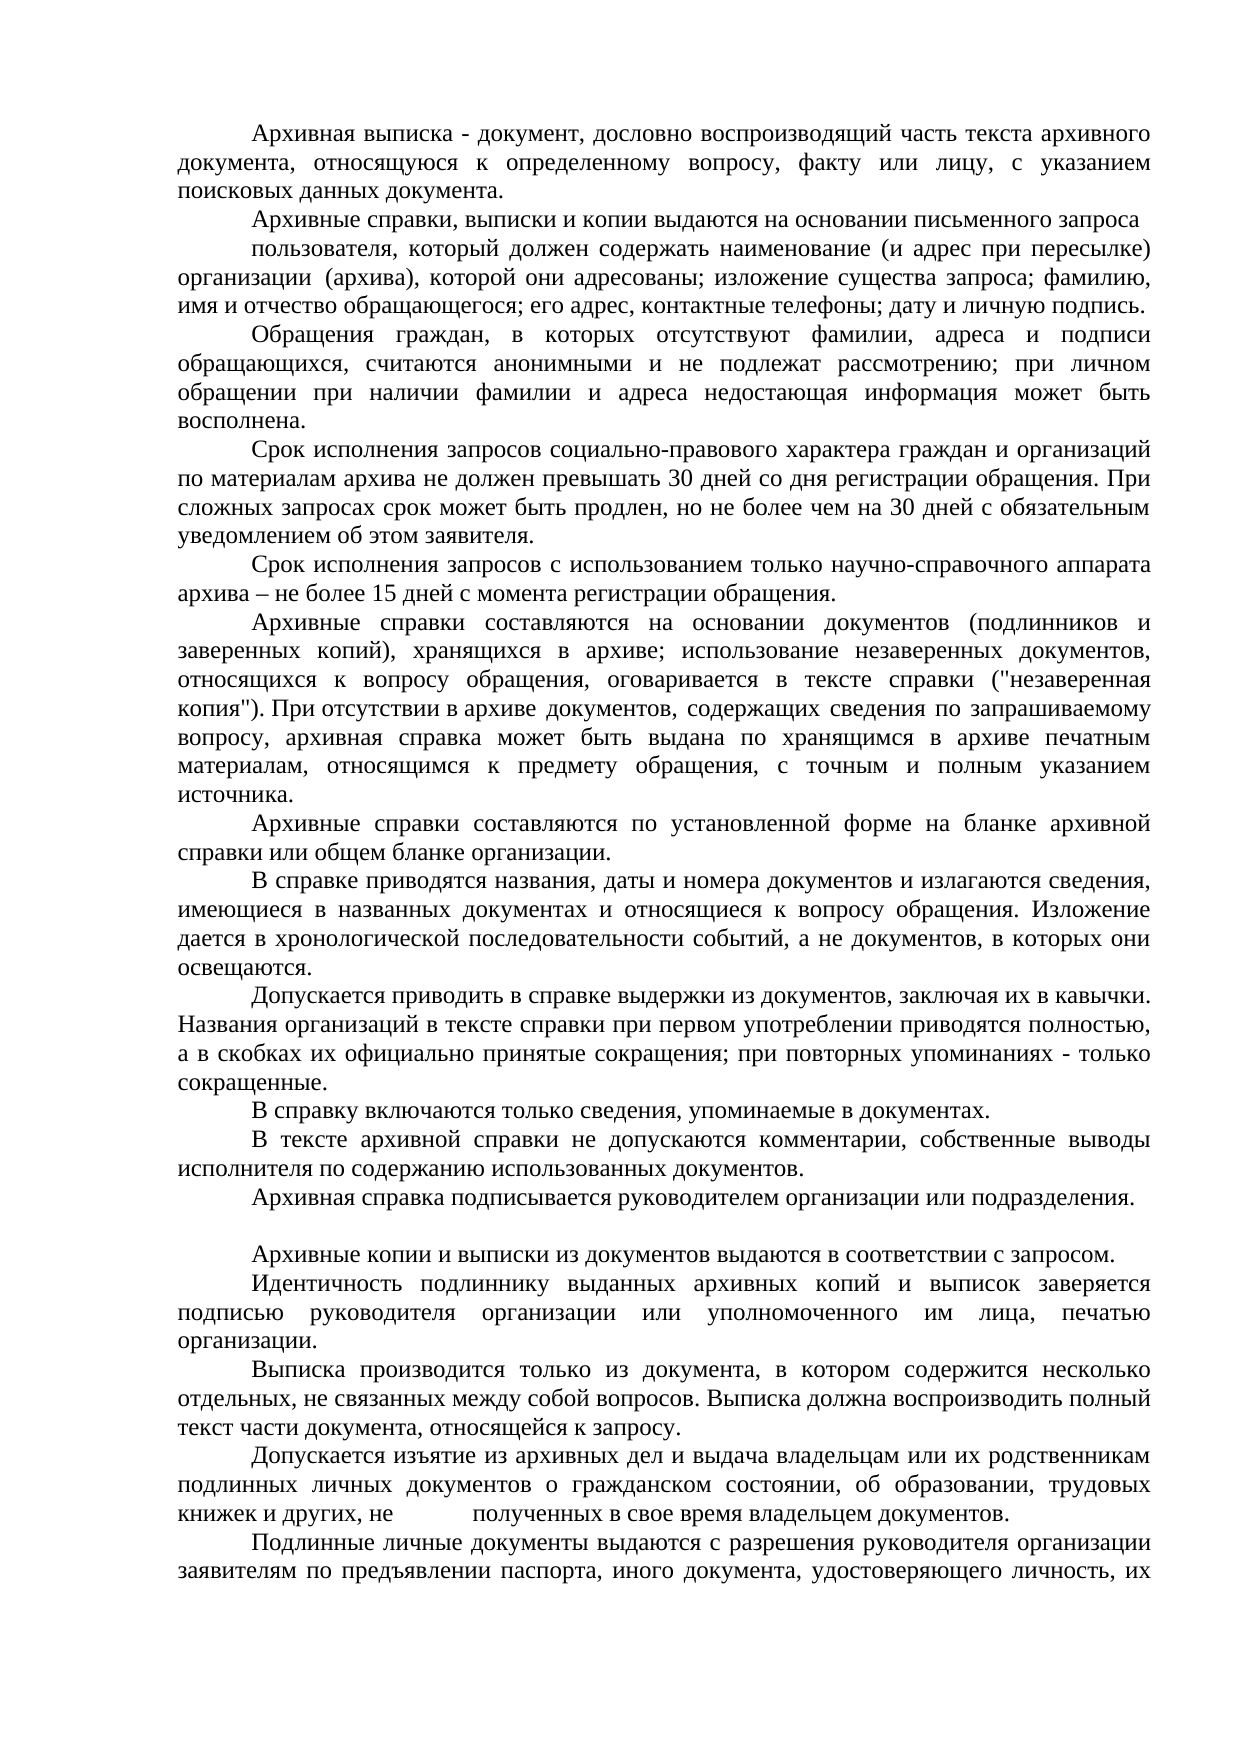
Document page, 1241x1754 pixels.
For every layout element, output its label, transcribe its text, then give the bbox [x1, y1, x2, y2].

text Архивные копии и выписки из документов выдаются в соответствии с запросом. [177, 1239, 1152, 1268]
text Обращения граждан, в которых отсутствуют фамилии, адреса и подписи обращающихся, считаются анонимными и не подлежат рассмотрению; при личном обращении при наличии фамилии и адреса недостающая информация может быть восполнена. [177, 319, 1152, 434]
text Срок исполнения запросов с использованием только научно-справочного аппарата архива – не более 15 дней с момента регистрации обращения. [177, 549, 1152, 607]
text пользователя, который должен содержать наименование (и адрес при пересылке) организации (архива), которой они адресованы; изложение существа запроса; фамилию, имя и отчество обращающегося; его адрес, контактные телефоны; дату и личную подпись. [177, 233, 1152, 319]
text Допускается приводить в справке выдержки из документов, заключая их в кавычки. Названия организаций в тексте справки при первом употреблении приводятся полностью, а в скобках их официально принятые сокращения; при повторных упоминаниях - только сокращенные. [177, 981, 1152, 1096]
text Архивные справки, выписки и копии выдаются на основании письменного запроса [177, 204, 1152, 233]
text Архивная справка подписывается руководителем организации или подразделения. [177, 1182, 1152, 1211]
text Допускается изъятие из архивных дел и выдача владельцам или их родственникам подлинных личных документов о гражданском состоянии, об образовании, трудовых книжек и других, не полученных в свое время владельцем документов. [177, 1441, 1152, 1527]
text Архивная выписка - документ, дословно воспроизводящий часть текста архивного документа, относящуюся к определенному вопросу, факту или лицу, с указанием поисковых данных документа. [177, 118, 1152, 204]
text Выписка производится только из документа, в котором содержится несколько отдельных, не связанных между собой вопросов. Выписка должна воспроизводить полный текст части документа, относящейся к запросу. [177, 1354, 1152, 1441]
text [177, 1527, 1152, 1584]
text В справку включаются только сведения, упоминаемые в документах. [177, 1096, 1152, 1124]
text Архивные справки составляются на основании документов (подлинников и заверенных копий), хранящихся в архиве; использование незаверенных документов, относящихся к вопросу обращения, оговаривается в тексте справки ("незаверенная копия"). При отсутствии в архиве документов, содержащих сведения по запрашиваемому вопросу, архивная справка может быть выдана по хранящимся в архиве печатным материалам, относящимся к предмету обращения, с точным и полным указанием источника. [177, 607, 1152, 808]
text В справке приводятся названия, даты и номера документов и излагаются сведения, имеющиеся в названных документах и относящиеся к вопросу обращения. Изложение дается в хронологической последовательности событий, а не документов, в которых они освещаются. [177, 866, 1152, 981]
text Архивные справки составляются по установленной форме на бланке архивной справки или общем бланке организации. [177, 808, 1152, 866]
text Идентичность подлиннику выданных архивных копий и выписок заверяется подписью руководителя организации или уполномоченного им лица, печатью организации. [177, 1268, 1152, 1354]
text В тексте архивной справки не допускаются комментарии, собственные выводы исполнителя по содержанию использованных документов. [177, 1124, 1152, 1182]
text Срок исполнения запросов социально-правового характера граждан и организаций по материалам архива не должен превышать 30 дней со дня регистрации обращения. При сложных запросах срок может быть продлен, но не более чем на 30 дней с обязательным уведомлением об этом заявителя. [177, 434, 1152, 549]
